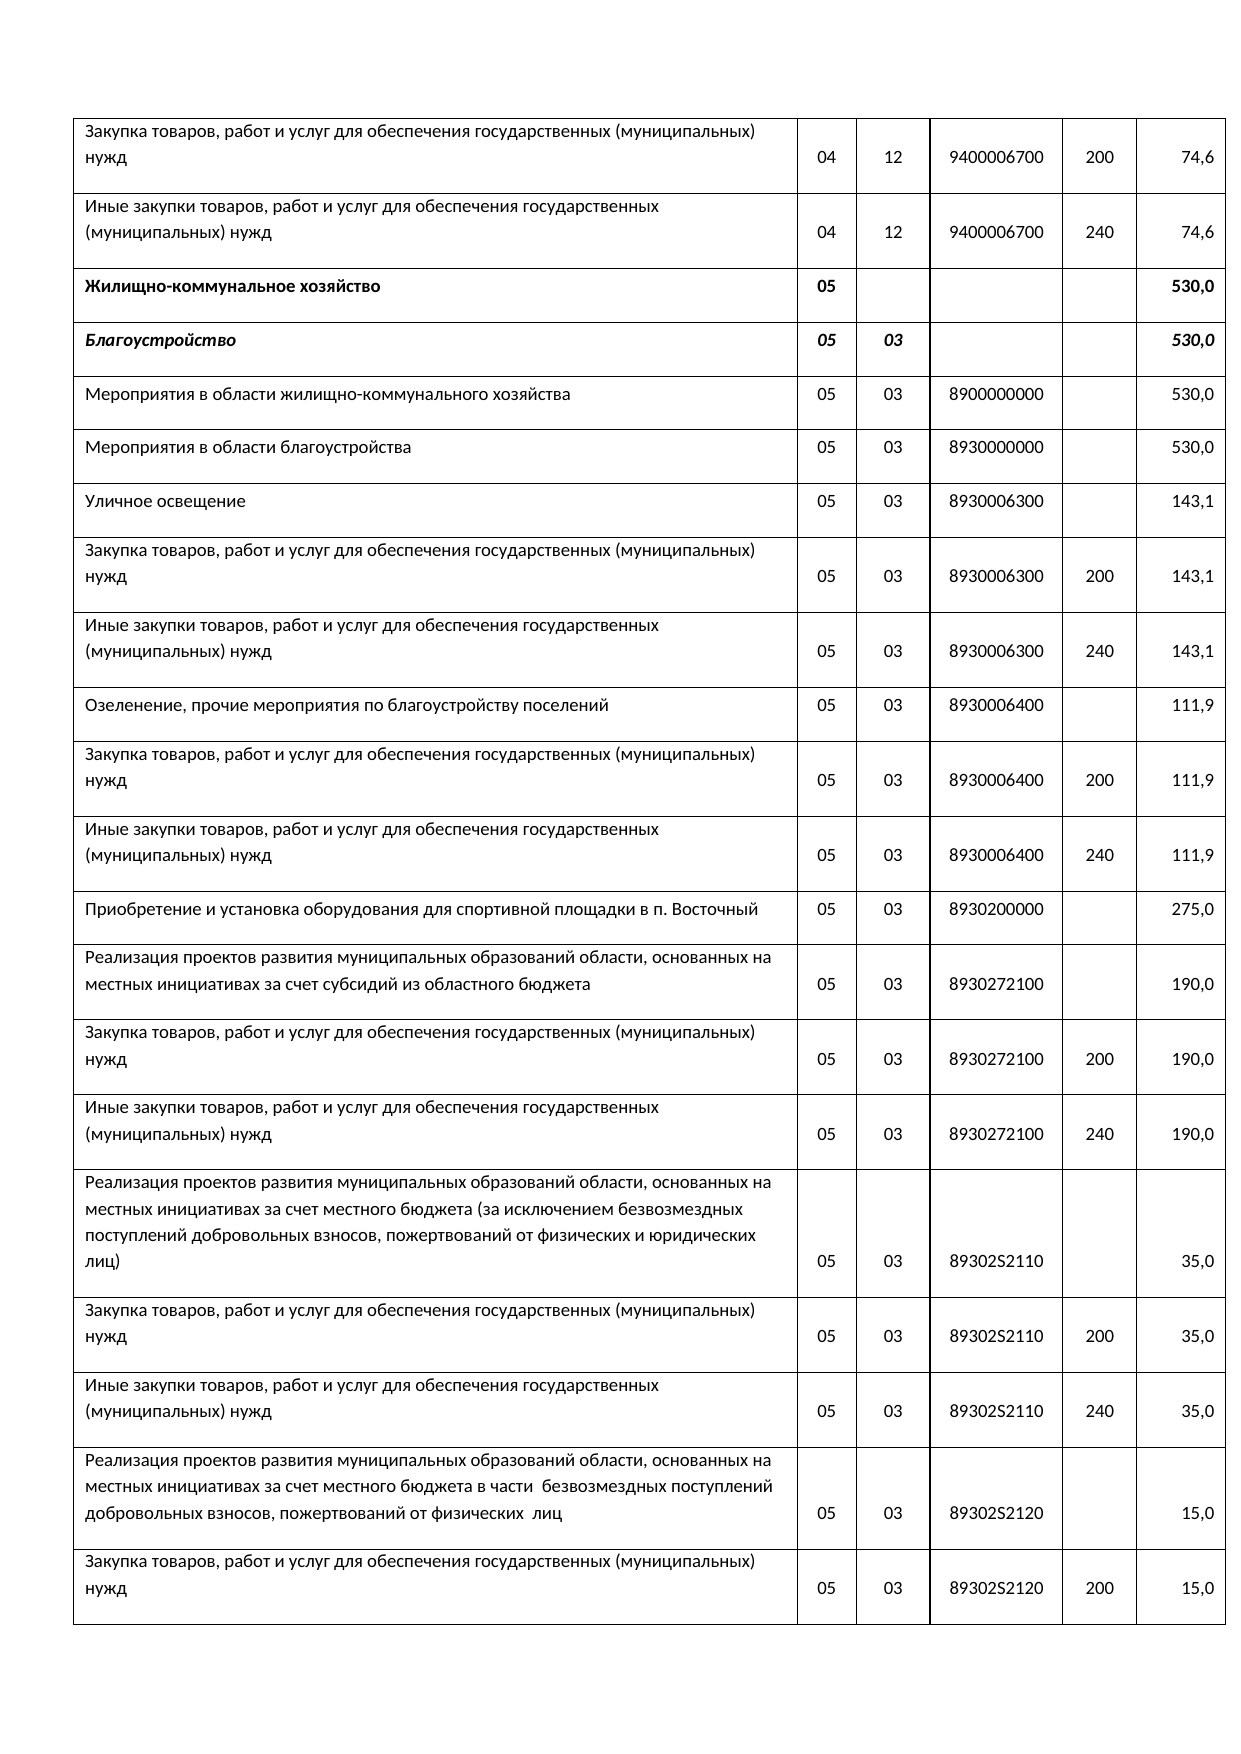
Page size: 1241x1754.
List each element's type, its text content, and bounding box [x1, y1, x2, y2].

table_cell 35,0 [1137, 1373, 1225, 1447]
table_cell 05 [798, 1170, 856, 1297]
table_cell 240 [1063, 194, 1136, 268]
table_cell 9400006700 [931, 194, 1062, 268]
table_cell 03 [857, 538, 929, 612]
table_cell [1063, 892, 1136, 944]
table_cell 200 [1063, 1298, 1136, 1372]
table_cell 190,0 [1137, 1095, 1225, 1169]
table_cell 74,6 [1137, 119, 1225, 193]
table_cell 15,0 [1137, 1448, 1225, 1548]
table_cell 05 [798, 269, 856, 322]
table_cell 05 [798, 323, 856, 376]
table_cell 200 [1063, 119, 1136, 193]
table_cell Озеленение, прочие мероприятия по благоустройству поселений [74, 688, 797, 741]
table_cell 05 [798, 613, 856, 687]
table_cell 143,1 [1137, 538, 1225, 612]
table_cell 05 [798, 430, 856, 483]
table_cell [1063, 1448, 1136, 1548]
table_cell 03 [857, 892, 929, 944]
table_cell 12 [857, 194, 929, 268]
table_cell 05 [798, 1020, 856, 1094]
table_cell Закупка товаров, работ и услуг для обеспечения государственных (муниципальных) нужд [74, 1020, 797, 1094]
table_cell [1063, 945, 1136, 1019]
table_cell Реализация проектов развития муниципальных образований области, основанных на местных инициативах за счет местного бюджета в части безвозмездных поступлений добровольных взносов, пожертвований от физических лиц [74, 1448, 797, 1548]
table_cell Иные закупки товаров, работ и услуг для обеспечения государственных (муниципальных) нужд [74, 1373, 797, 1447]
table_cell 200 [1063, 538, 1136, 612]
table_cell 200 [1063, 742, 1136, 816]
table_cell 03 [857, 1550, 929, 1623]
table_cell 89302S2110 [931, 1298, 1062, 1372]
table_cell 8900000000 [931, 377, 1062, 429]
table_cell Благоустройство [74, 323, 797, 376]
table_cell Приобретение и установка оборудования для спортивной площадки в п. Восточный [74, 892, 797, 944]
table_cell [931, 323, 1062, 376]
table_cell 111,9 [1137, 742, 1225, 816]
table_cell Закупка товаров, работ и услуг для обеспечения государственных (муниципальных) нужд [74, 1550, 797, 1623]
table_cell 05 [798, 538, 856, 612]
table_cell 89302S2110 [931, 1373, 1062, 1447]
table_cell Мероприятия в области благоустройства [74, 430, 797, 483]
table_cell 240 [1063, 1095, 1136, 1169]
table_cell 8930272100 [931, 1095, 1062, 1169]
table_cell 9400006700 [931, 119, 1062, 193]
table_cell Иные закупки товаров, работ и услуг для обеспечения государственных (муниципальных) нужд [74, 613, 797, 687]
table_cell [931, 269, 1062, 322]
table_cell 8930006400 [931, 817, 1062, 891]
table_cell 530,0 [1137, 269, 1225, 322]
table_cell [1063, 430, 1136, 483]
table_cell Мероприятия в области жилищно-коммунального хозяйства [74, 377, 797, 429]
table_cell 03 [857, 484, 929, 537]
table_cell 8930200000 [931, 892, 1062, 944]
table_cell 05 [798, 892, 856, 944]
table_cell 530,0 [1137, 430, 1225, 483]
table_cell [857, 269, 929, 322]
table_cell 03 [857, 945, 929, 1019]
table_cell 8930006300 [931, 538, 1062, 612]
table_cell [1063, 688, 1136, 741]
table_cell 03 [857, 1095, 929, 1169]
table_cell 05 [798, 945, 856, 1019]
table_cell 04 [798, 119, 856, 193]
table_cell 35,0 [1137, 1170, 1225, 1297]
table_cell 8930272100 [931, 1020, 1062, 1094]
table_cell 89302S2120 [931, 1448, 1062, 1548]
table_cell Закупка товаров, работ и услуг для обеспечения государственных (муниципальных) нужд [74, 119, 797, 193]
table_cell 05 [798, 817, 856, 891]
table_cell 200 [1063, 1020, 1136, 1094]
table_cell 240 [1063, 613, 1136, 687]
table_cell 74,6 [1137, 194, 1225, 268]
table_cell 03 [857, 377, 929, 429]
table_cell 03 [857, 1373, 929, 1447]
table_cell 143,1 [1137, 613, 1225, 687]
table_cell 15,0 [1137, 1550, 1225, 1623]
table_cell [1063, 377, 1136, 429]
table_cell 03 [857, 817, 929, 891]
table_cell Жилищно-коммунальное хозяйство [74, 269, 797, 322]
table_cell Иные закупки товаров, работ и услуг для обеспечения государственных (муниципальных) нужд [74, 1095, 797, 1169]
table_cell 111,9 [1137, 688, 1225, 741]
table_cell Реализация проектов развития муниципальных образований области, основанных на местных инициативах за счет субсидий из областного бюджета [74, 945, 797, 1019]
table_cell 12 [857, 119, 929, 193]
table_cell [1063, 323, 1136, 376]
table_cell 143,1 [1137, 484, 1225, 537]
table_cell 03 [857, 430, 929, 483]
table_cell 03 [857, 1170, 929, 1297]
table_cell 05 [798, 1095, 856, 1169]
table_cell [1063, 1170, 1136, 1297]
table_cell 275,0 [1137, 892, 1225, 944]
table_cell 03 [857, 688, 929, 741]
table_cell 8930006400 [931, 742, 1062, 816]
table_cell 05 [798, 1373, 856, 1447]
table_cell 35,0 [1137, 1298, 1225, 1372]
table_cell 03 [857, 323, 929, 376]
table_cell 8930006300 [931, 484, 1062, 537]
table_cell 8930272100 [931, 945, 1062, 1019]
table_cell 03 [857, 1020, 929, 1094]
table_cell 530,0 [1137, 323, 1225, 376]
table_cell 200 [1063, 1550, 1136, 1623]
table_cell 89302S2120 [931, 1550, 1062, 1623]
table_cell 8930006400 [931, 688, 1062, 741]
table_cell 8930006300 [931, 613, 1062, 687]
table_cell 05 [798, 484, 856, 537]
table_cell Закупка товаров, работ и услуг для обеспечения государственных (муниципальных) нужд [74, 1298, 797, 1372]
table_cell Иные закупки товаров, работ и услуг для обеспечения государственных (муниципальных) нужд [74, 194, 797, 268]
table_cell 03 [857, 1298, 929, 1372]
table_cell 05 [798, 1550, 856, 1623]
table_cell [1063, 484, 1136, 537]
table_cell Закупка товаров, работ и услуг для обеспечения государственных (муниципальных) нужд [74, 742, 797, 816]
table_cell 04 [798, 194, 856, 268]
table_cell 190,0 [1137, 1020, 1225, 1094]
table_cell 05 [798, 1448, 856, 1548]
table_cell Закупка товаров, работ и услуг для обеспечения государственных (муниципальных) нужд [74, 538, 797, 612]
table_cell 05 [798, 1298, 856, 1372]
table_cell Реализация проектов развития муниципальных образований области, основанных на местных инициативах за счет местного бюджета (за исключением безвозмездных поступлений добровольных взносов, пожертвований от физических и юридических лиц) [74, 1170, 797, 1297]
table_cell 05 [798, 742, 856, 816]
table_cell 05 [798, 688, 856, 741]
table_cell 89302S2110 [931, 1170, 1062, 1297]
table_cell 240 [1063, 1373, 1136, 1447]
table_cell 111,9 [1137, 817, 1225, 891]
table_cell 03 [857, 742, 929, 816]
table_cell 8930000000 [931, 430, 1062, 483]
table_cell 05 [798, 377, 856, 429]
table_cell 03 [857, 613, 929, 687]
table_cell 190,0 [1137, 945, 1225, 1019]
table_cell Уличное освещение [74, 484, 797, 537]
table_cell 240 [1063, 817, 1136, 891]
table_cell 530,0 [1137, 377, 1225, 429]
table_cell Иные закупки товаров, работ и услуг для обеспечения государственных (муниципальных) нужд [74, 817, 797, 891]
table_cell [1063, 269, 1136, 322]
table_cell 03 [857, 1448, 929, 1548]
